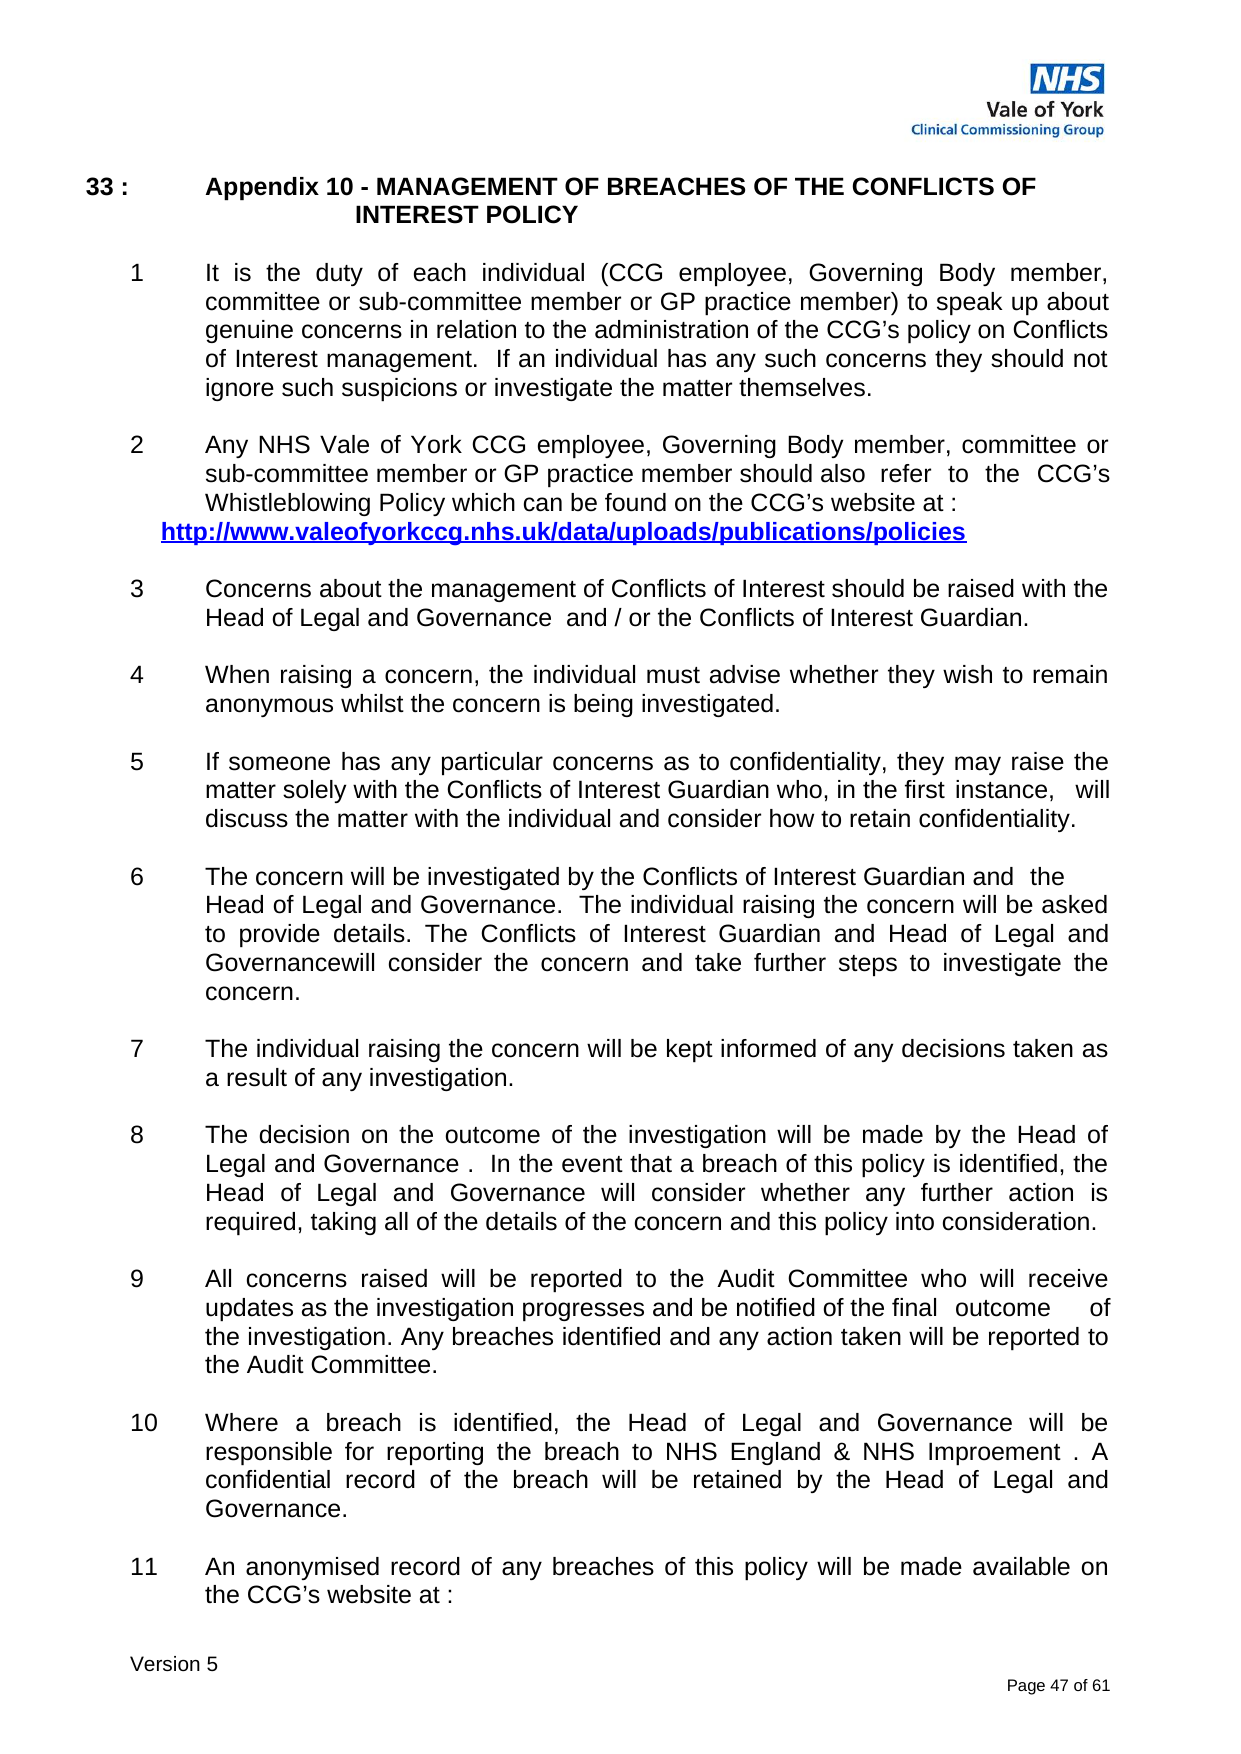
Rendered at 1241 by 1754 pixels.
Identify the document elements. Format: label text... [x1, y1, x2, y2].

text 2 Any NHS Vale of York CCG employee, Governing Body member, committee or sub-committee member or GP practice member should also refer to the CCG’s Whistleblowing Policy which can be found on the CCG’s website at : [130, 430, 1110, 516]
text 1 It is the duty of each individual (CCG employee, Governing Body member, committee or sub-committee member or GP practice member) to speak up about genuine concerns in relation to the administration of the CCG’s policy on Conflicts of Interest management. If an individual has any such concerns they should not ignore such suspicions or investigate the matter themselves. [130, 258, 1110, 401]
subtitle http://www.valeofyorkccg.nhs.uk/data/uploads/publications/policies [86, 516, 1110, 545]
text 3 Concerns about the management of Conflicts of Interest should be raised with the Head of Legal and Governance and / or the Conflicts of Interest Guardian. [130, 574, 1110, 631]
subtitle 33 : Appendix 10 - MANAGEMENT OF BREACHES OF THE CONFLICTS OF INTEREST POLICY [86, 171, 1110, 229]
text 4 When raising a concern, the individual must advise whether they wish to remain anonymous whilst the concern is being investigated. [130, 660, 1110, 718]
picture [892, 59, 1111, 143]
text 8 The decision on the outcome of the investigation will be made by the Head of Legal and Governance . In the event that a breach of this policy is identified, the Head of Legal and Governance will consider whether any further action is required, taking all of the details of the concern and this policy into consideration. [130, 1120, 1110, 1235]
text 5 If someone has any particular concerns as to confidentiality, they may raise the matter solely with the Conflicts of Interest Guardian who, in the first instance, will discuss the matter with the individual and consider how to retain confidentiality. [130, 746, 1110, 833]
text 7 The individual raising the concern will be kept informed of any decisions taken as a result of any investigation. [130, 1034, 1110, 1091]
text 10 Where a breach is identified, the Head of Legal and Governance will be responsible for reporting the breach to NHS England & NHS Improement . A confidential record of the breach will be retained by the Head of Legal and Governance. [130, 1408, 1110, 1523]
text 9 All concerns raised will be reported to the Audit Committee who will receive updates as the investigation progresses and be notified of the final outcome of the investigation. Any breaches identified and any action taken will be reported to the Audit Committee. [130, 1264, 1110, 1379]
text 11 An anonymised record of any breaches of this policy will be made available on the CCG’s website at : [130, 1551, 1110, 1609]
text 6 The concern will be investigated by the Conflicts of Interest Guardian and the Head of Legal and Governance. The individual raising the concern will be asked to provide details. The Conflicts of Interest Guardian and Head of Legal and Governancewill consider the concern and take further steps to investigate the concern. [130, 861, 1110, 1005]
